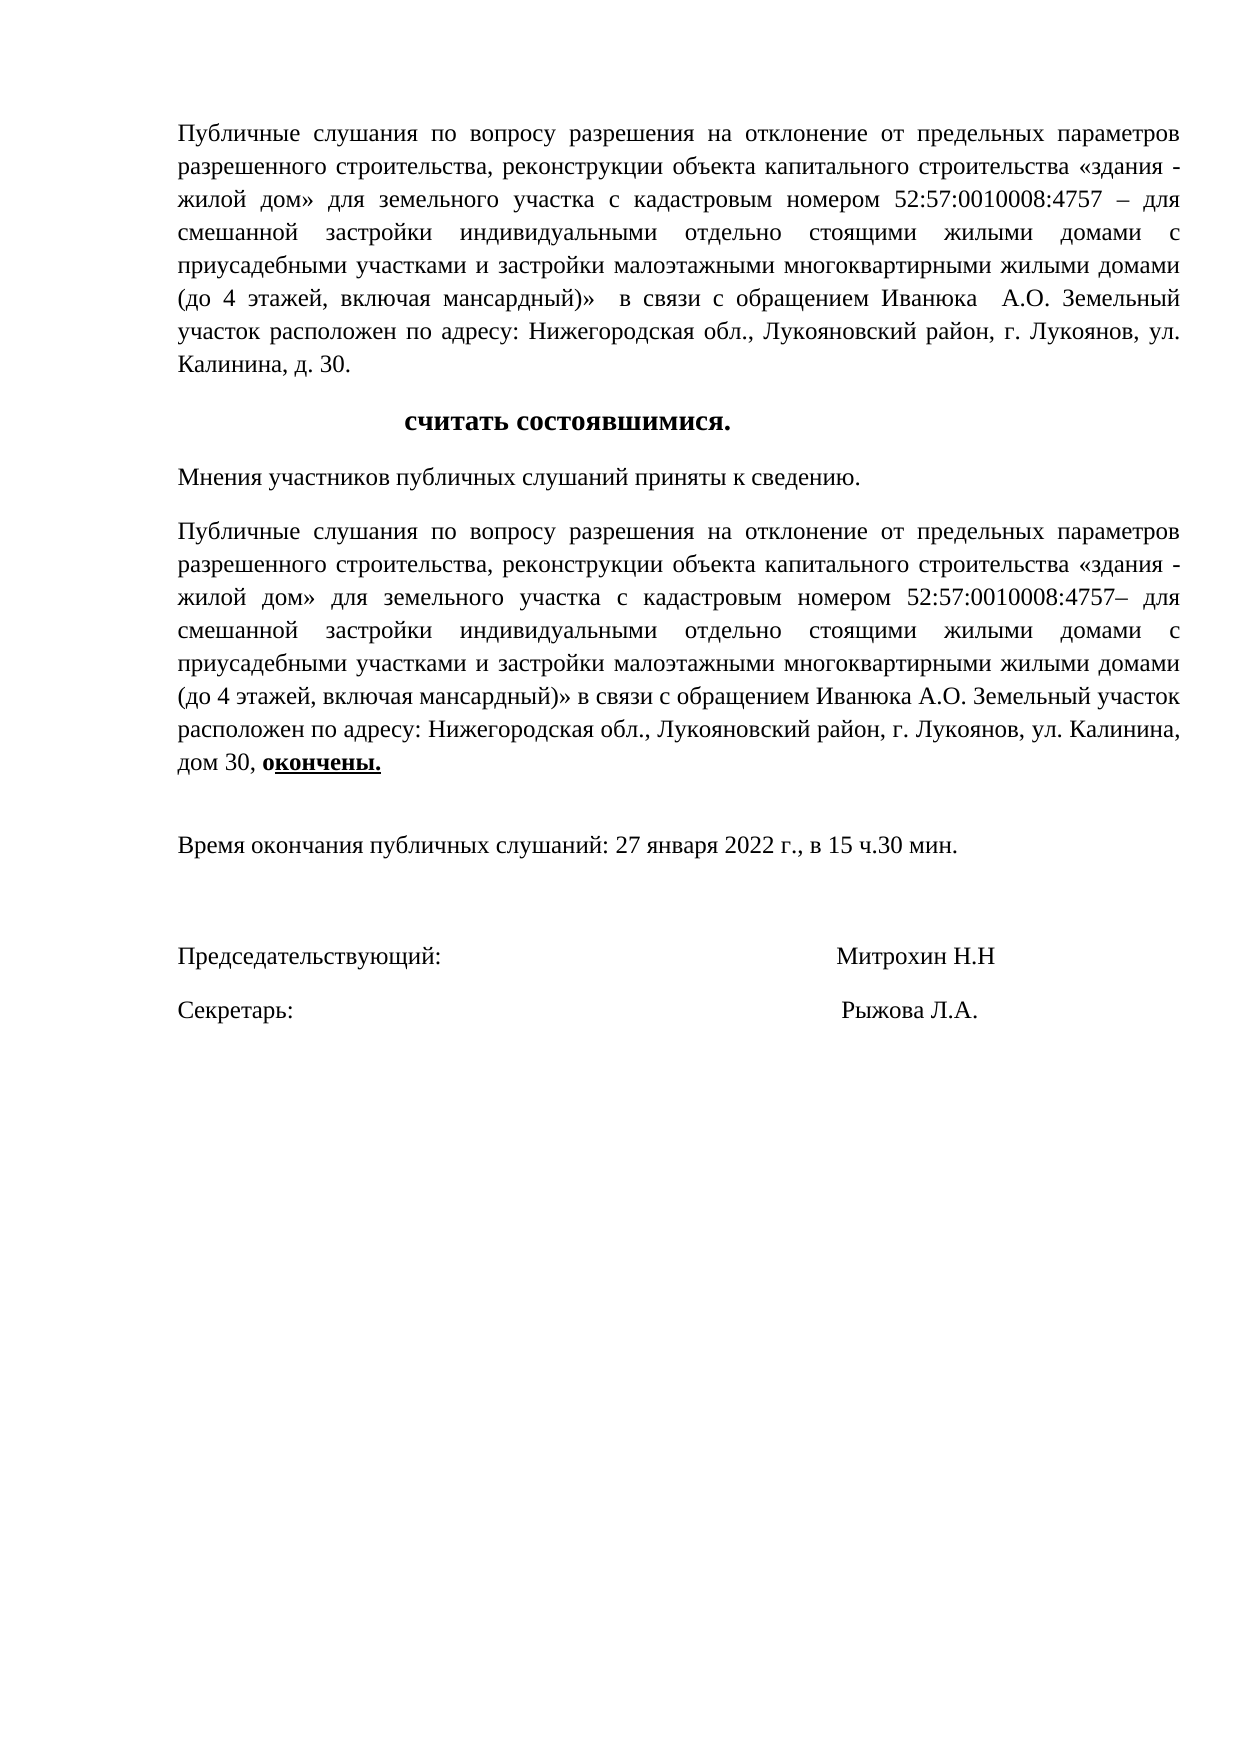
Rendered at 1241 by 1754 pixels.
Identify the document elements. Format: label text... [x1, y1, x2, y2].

text Публичные слушания по вопросу разрешения на отклонение от предельных параметров разрешенного строительства, реконструкции объекта капитального строительства «здания - жилой дом» для земельного участка с кадастровым номером 52:57:0010008:4757– для смешанной застройки индивидуальными отдельно стоящими жилыми домами с приусадебными участками и застройки малоэтажными многоквартирными жилыми домами (до 4 этажей, включая мансардный)» в связи с обращением Иванюка А.О. Земельный участок расположен по адресу: Нижегородская обл., Лукояновский район, г. Лукоянов, ул. Калинина, дом 30, окончены. [177, 516, 1181, 776]
text считать состоявшимися. [177, 403, 1181, 437]
text Время окончания публичных слушаний: 27 января 2022 г., в 15 ч.30 мин. [177, 830, 1181, 859]
text Секретарь: Рыжова Л.А. [177, 995, 1181, 1024]
text Председательствующий: Митрохин Н.Н [177, 941, 1181, 970]
text Публичные слушания по вопросу разрешения на отклонение от предельных параметров разрешенного строительства, реконструкции объекта капитального строительства «здания - жилой дом» для земельного участка с кадастровым номером 52:57:0010008:4757 – для смешанной застройки индивидуальными отдельно стоящими жилыми домами с приусадебными участками и застройки малоэтажными многоквартирными жилыми домами (до 4 этажей, включая мансардный)» в связи с обращением Иванюка А.О. Земельный участок расположен по адресу: Нижегородская обл., Лукояновский район, г. Лукоянов, ул. Калинина, д. 30. [177, 118, 1181, 378]
text Мнения участников публичных слушаний приняты к сведению. [177, 462, 1181, 491]
